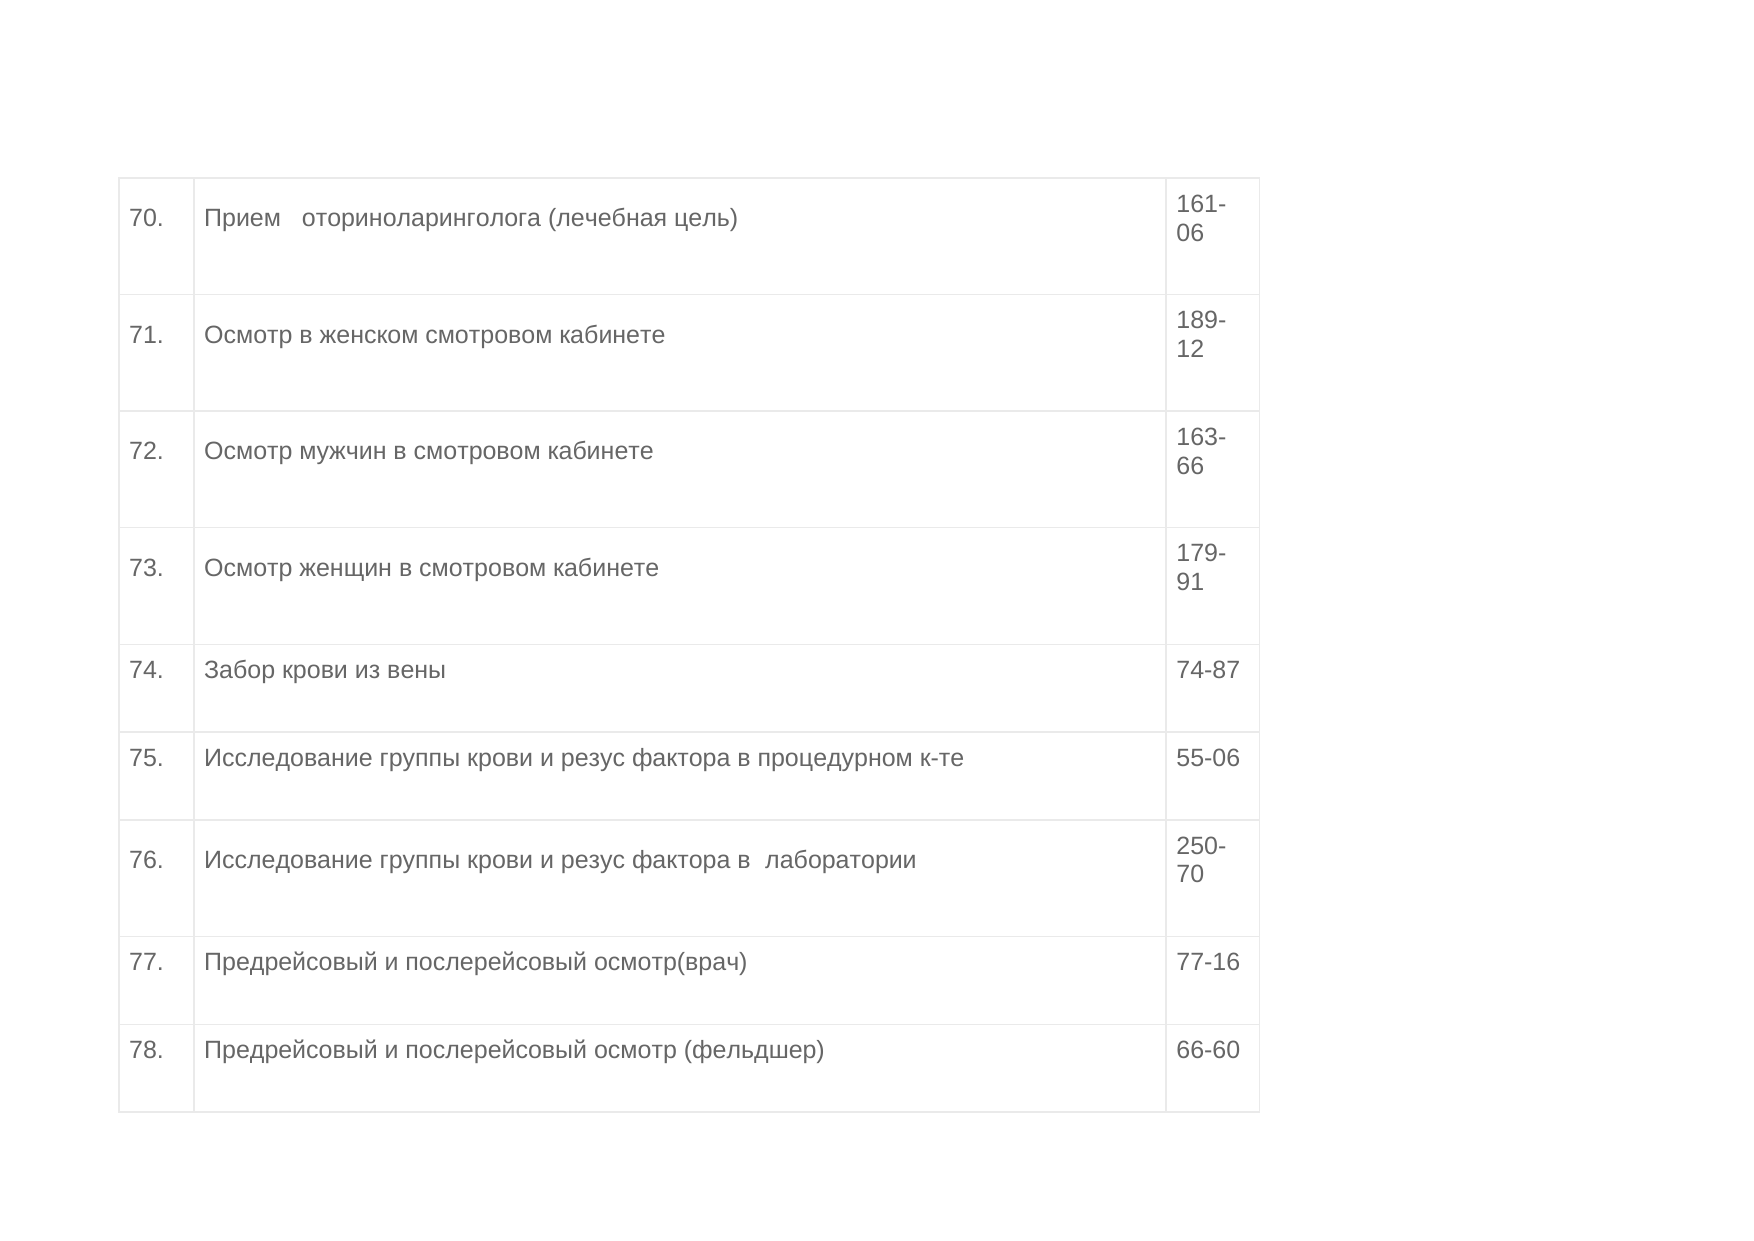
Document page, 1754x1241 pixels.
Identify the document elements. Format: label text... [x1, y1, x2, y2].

table_cell Прием оториноларинголога (лечебная цель) [195, 179, 1165, 294]
table_cell 66-60 [1167, 1025, 1259, 1111]
table_cell Исследование группы крови и резус фактора в лаборатории [195, 821, 1165, 936]
table_cell 77. [120, 937, 193, 1023]
table_cell 72. [120, 412, 193, 527]
table_cell 77-16 [1167, 937, 1259, 1023]
table_cell 71. [120, 295, 193, 410]
table_cell 179-91 [1167, 528, 1259, 643]
table_cell Предрейсовый и послерейсовый осмотр (фельдшер) [195, 1025, 1165, 1111]
table_cell 250-70 [1167, 821, 1259, 936]
table_cell 70. [120, 179, 193, 294]
table_cell 189-12 [1167, 295, 1259, 410]
table_cell 75. [120, 733, 193, 819]
table_cell 163-66 [1167, 412, 1259, 527]
table_cell Предрейсовый и послерейсовый осмотр(врач) [195, 937, 1165, 1023]
table_cell 74-87 [1167, 645, 1259, 731]
table_cell 55-06 [1167, 733, 1259, 819]
table_cell Исследование группы крови и резус фактора в процедурном к-те [195, 733, 1165, 819]
table_cell Забор крови из вены [195, 645, 1165, 731]
table_cell 76. [120, 821, 193, 936]
table_cell 73. [120, 528, 193, 643]
table_cell Осмотр в женском смотровом кабинете [195, 295, 1165, 410]
table_cell 161-06 [1167, 179, 1259, 294]
table_cell Осмотр женщин в смотровом кабинете [195, 528, 1165, 643]
table_cell 78. [120, 1025, 193, 1111]
table_cell 74. [120, 645, 193, 731]
table_cell Осмотр мужчин в смотровом кабинете [195, 412, 1165, 527]
